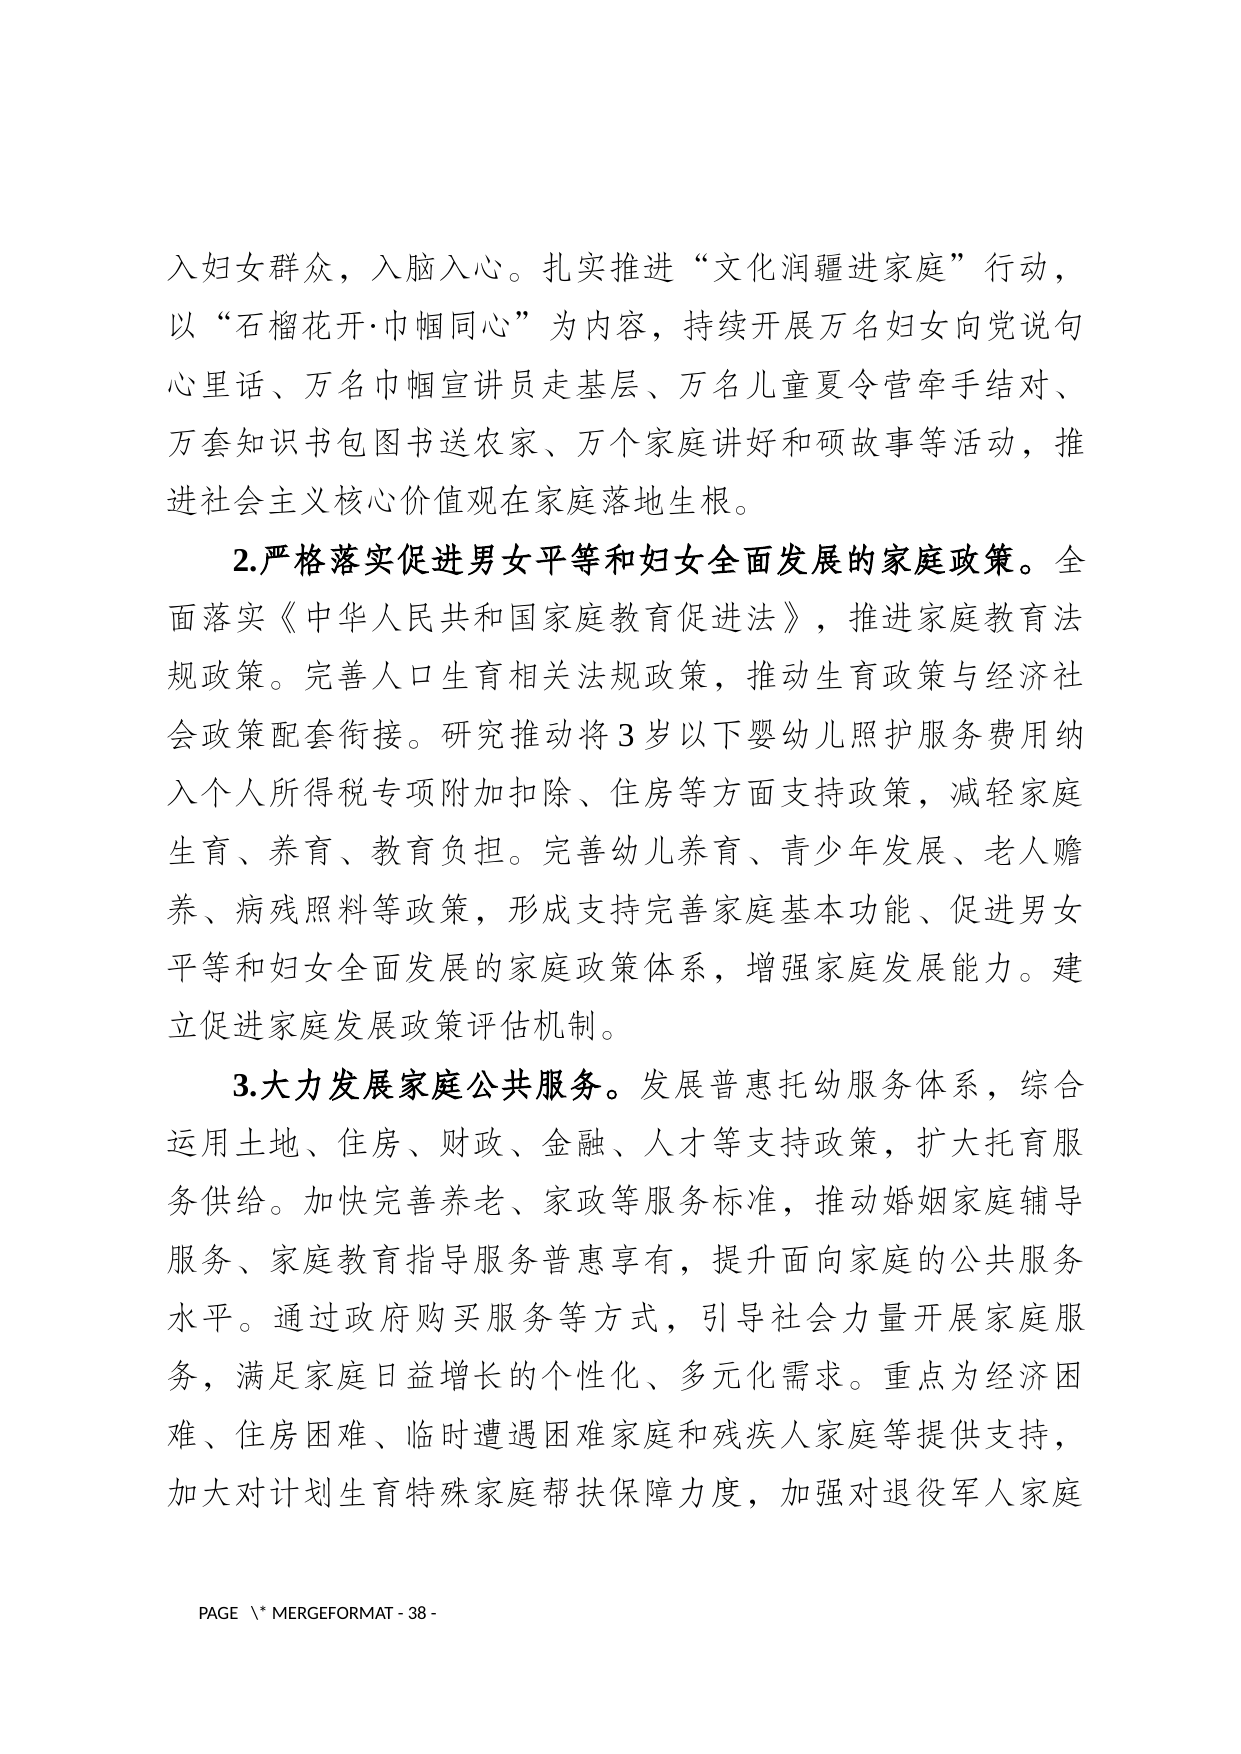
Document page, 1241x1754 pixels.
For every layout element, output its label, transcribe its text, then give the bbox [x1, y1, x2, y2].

text 2.严格落实促进男女平等和妇女全面发展的家庭政策。全面落实《中华人民共和国家庭教育促进法》，推进家庭教育法规政策。完善人口生育相关法规政策，推动生育政策与经济社会政策配套衔接。研究推动将3岁以下婴幼儿照护服务费用纳入个人所得税专项附加扣除、住房等方面支持政策，减轻家庭生育、养育、教育负担。完善幼儿养育、青少年发展、老人赡养、病残照料等政策，形成支持完善家庭基本功能、促进男女平等和妇女全面发展的家庭政策体系，增强家庭发展能力。建立促进家庭发展政策评估机制。 [165, 524, 1087, 1049]
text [165, 1049, 1087, 1516]
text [165, 233, 1087, 524]
